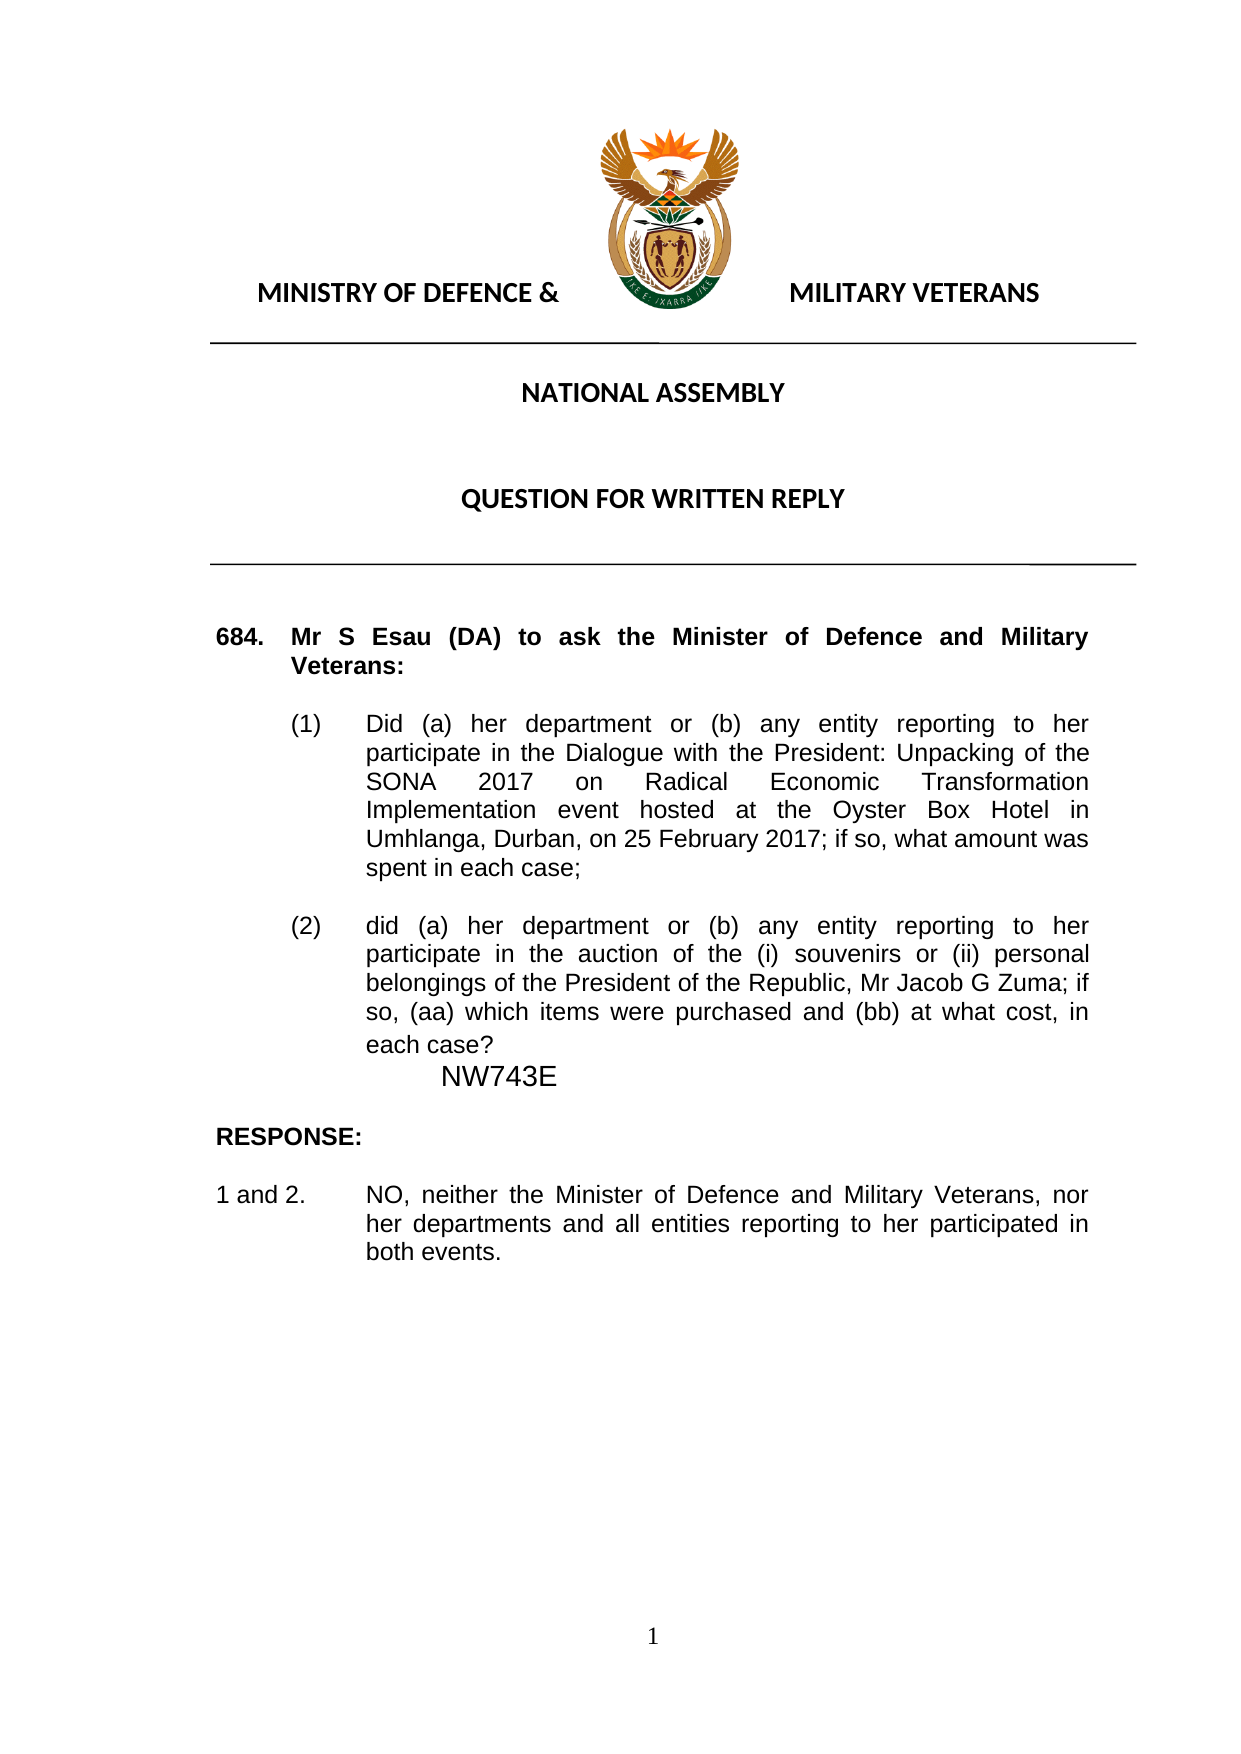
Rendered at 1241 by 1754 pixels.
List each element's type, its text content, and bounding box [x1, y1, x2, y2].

text NATIONAL ASSEMBLY [216, 374, 1090, 409]
text RESPONSE: [216, 1122, 1090, 1151]
picture [600, 128, 739, 309]
text 1 and 2. NO, neither the Minister of Defence and Military Veterans, nor her departments and all entities reporting to her participated in both events. [216, 1180, 1090, 1266]
text (2) did (a) her department or (b) any entity reporting to her participate in the auction of the (i) souvenirs or (ii) personal belongings of the President of the Republic, Mr Jacob G Zuma; if so, (aa) which items were purchased and (bb) at what cost, in each case? NW743E [291, 911, 1090, 1093]
text MINISTRY OF DEFENCE & MILITARY VETERANS [216, 274, 1090, 310]
text QUESTION FOR WRITTEN REPLY [216, 481, 1090, 516]
text 684. Mr S Esau (DA) to ask the Minister of Defence and Military Veterans: [216, 622, 1090, 680]
text (1) Did (a) her department or (b) any entity reporting to her participate in the Dialogue with the President: Unpacking of the SONA 2017 on Radical Economic Transformation Implementation event hosted at the Oyster Box Hotel in Umhlanga, Durban, on 25 February 2017; if so, what amount was spent in each case; [291, 709, 1090, 881]
